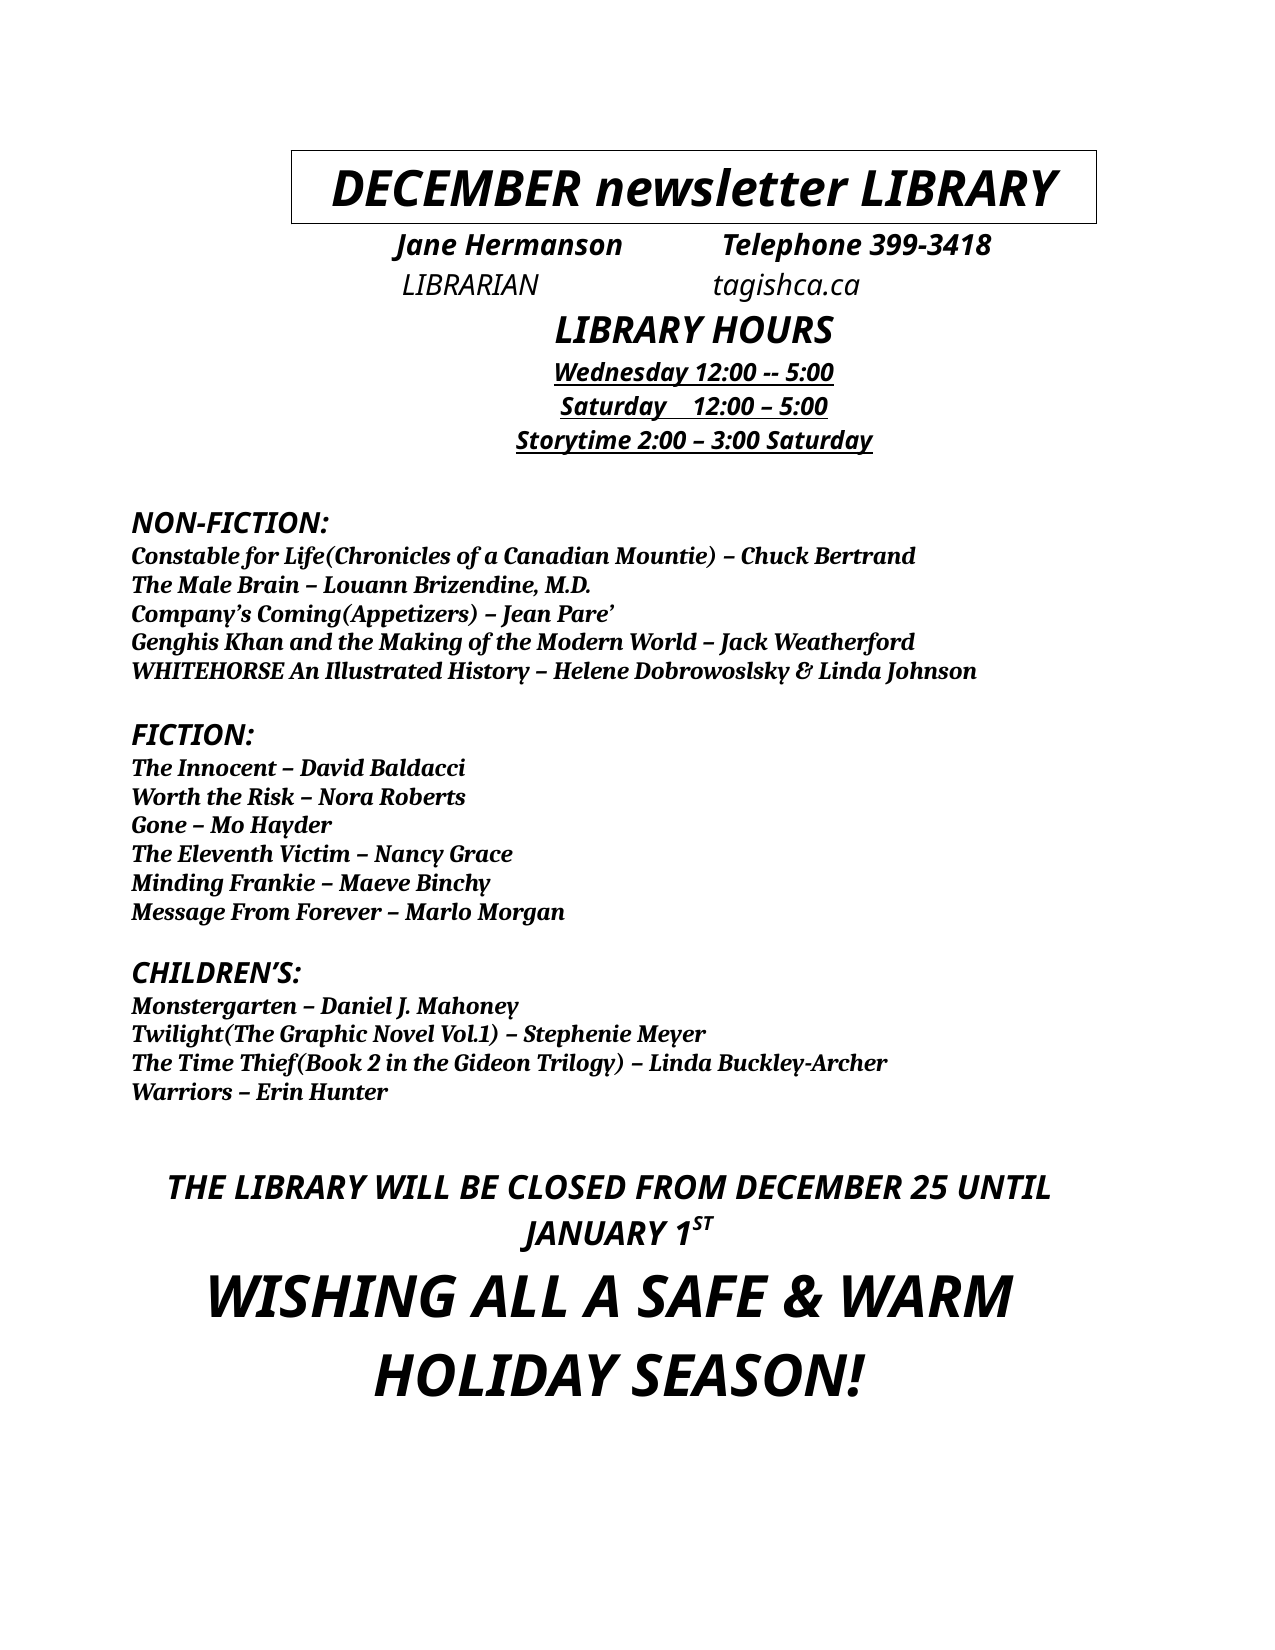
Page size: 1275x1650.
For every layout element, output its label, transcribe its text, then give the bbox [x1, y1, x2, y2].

text THE LIBRARY WILL BE CLOSED FROM DECEMBER 25 UNTIL JANUARY 1ST [131, 1164, 1088, 1255]
text Twilight(The Graphic Novel Vol.1) – Stephenie Meyer [131, 1020, 1088, 1049]
text Message From Forever – Marlo Morgan [131, 898, 1088, 926]
text Monstergarten – Daniel J. Mahoney [131, 992, 1088, 1020]
text LIBRARY HOURS [300, 304, 1088, 355]
text FICTION: [131, 714, 1088, 754]
text Minding Frankie – Maeve Binchy [131, 869, 1088, 898]
text Wednesday -- [300, 355, 1088, 389]
text Constable for Life(Chronicles of a Canadian Mountie) – Chuck Bertrand [131, 542, 1088, 571]
text The Male Brain – Louann Brizendine, M.D. [131, 571, 1088, 599]
text An Illustrated History – Helene Dobrowoslsky & Linda Johnson [131, 657, 1088, 686]
text Worth the Risk – Nora Roberts [131, 783, 1088, 811]
text DECEMBER newsletter LIBRARY [292, 151, 1096, 223]
text Company’s Coming(Appetizers) – Jean Pare’ [131, 599, 1088, 628]
text The Time Thief(Book 2 in the Gideon Trilogy) – Linda Buckley-Archer [131, 1049, 1088, 1078]
text NON-FICTION: [131, 502, 1088, 542]
text LIBRARIAN tagishca.ca [300, 264, 1088, 304]
text Saturday [300, 389, 1088, 423]
text Gone – Mo Hayder [131, 811, 1088, 840]
text Storytime Saturday [300, 423, 1088, 457]
text Genghis Khan and the Making of the Modern World – Jack Weatherford [131, 628, 1088, 657]
text CHILDREN’S: [131, 952, 1088, 992]
text Warriors – Erin Hunter [131, 1078, 1088, 1107]
text WISHING ALL A SAFE & WARM SEASON! [131, 1255, 1088, 1414]
text The Eleventh Victim – Nancy Grace [131, 840, 1088, 869]
text The Innocent – David Baldacci [131, 754, 1088, 783]
text Jane Hermanson Telephone 399-3418 [300, 224, 1088, 264]
